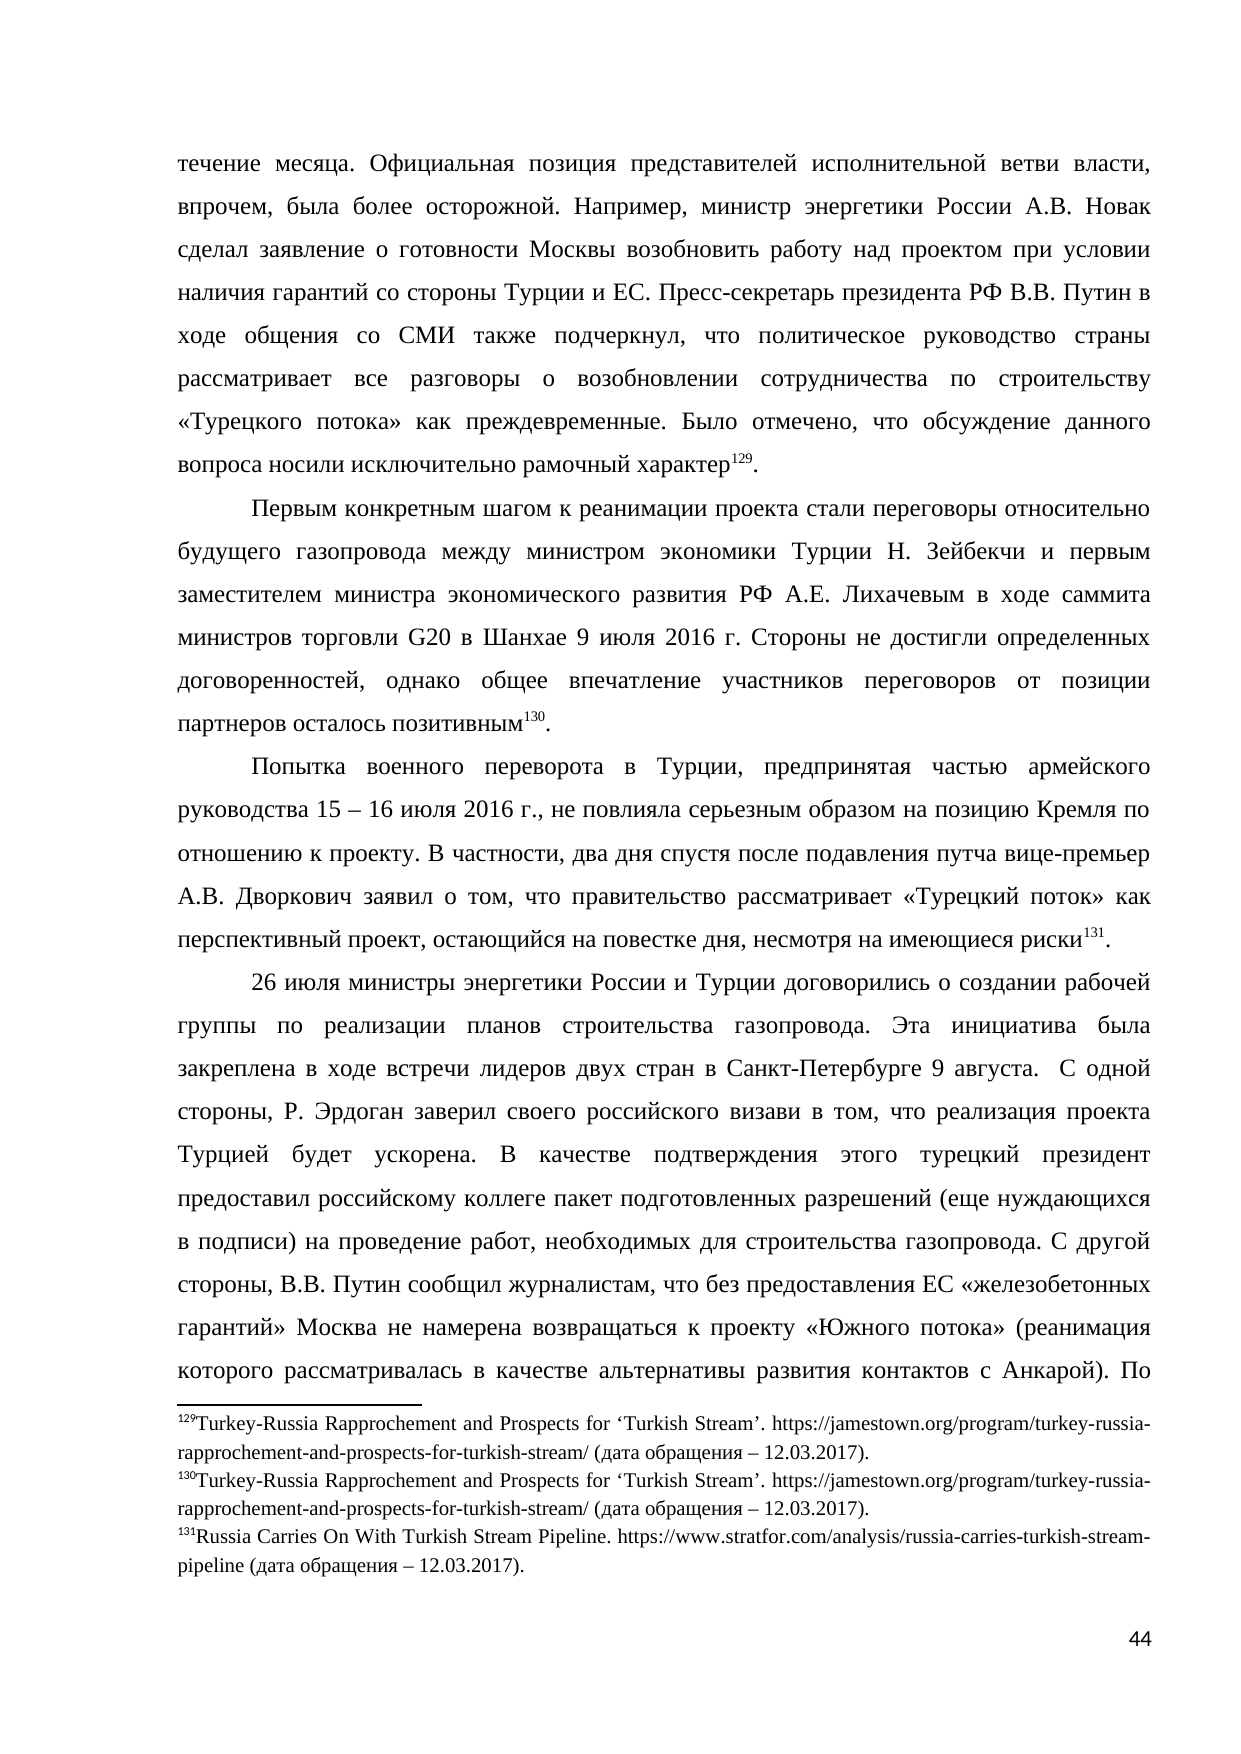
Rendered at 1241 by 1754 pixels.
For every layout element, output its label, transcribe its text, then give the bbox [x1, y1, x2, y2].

text Первым конкретным шагом к реанимации проекта стали переговоры относительно будущего газопровода между министром экономики Турции Н. Зейбекчи и первым заместителем министра экономического развития РФ А.Е. Лихачевым в ходе саммита министров торговли G20 в Шанхае 9 июля 2016 г. Стороны не достигли определенных договоренностей, однако общее впечатление участников переговоров от позиции партнеров осталось позитивным. [177, 493, 1152, 737]
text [177, 967, 1152, 1384]
text Попытка военного переворота в Турции, предпринятая частью армейского руководства 15 – 16 июля 2016 г., не повлияла серьезным образом на позицию Кремля по отношению к проекту. В частности, два дня спустя после подавления путча вице-премьер А.В. Дворкович заявил о том, что правительство рассматривает «Турецкий поток» как перспективный проект, остающийся на повестке дня, несмотря на имеющиеся риски. [177, 751, 1152, 953]
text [177, 148, 1152, 478]
